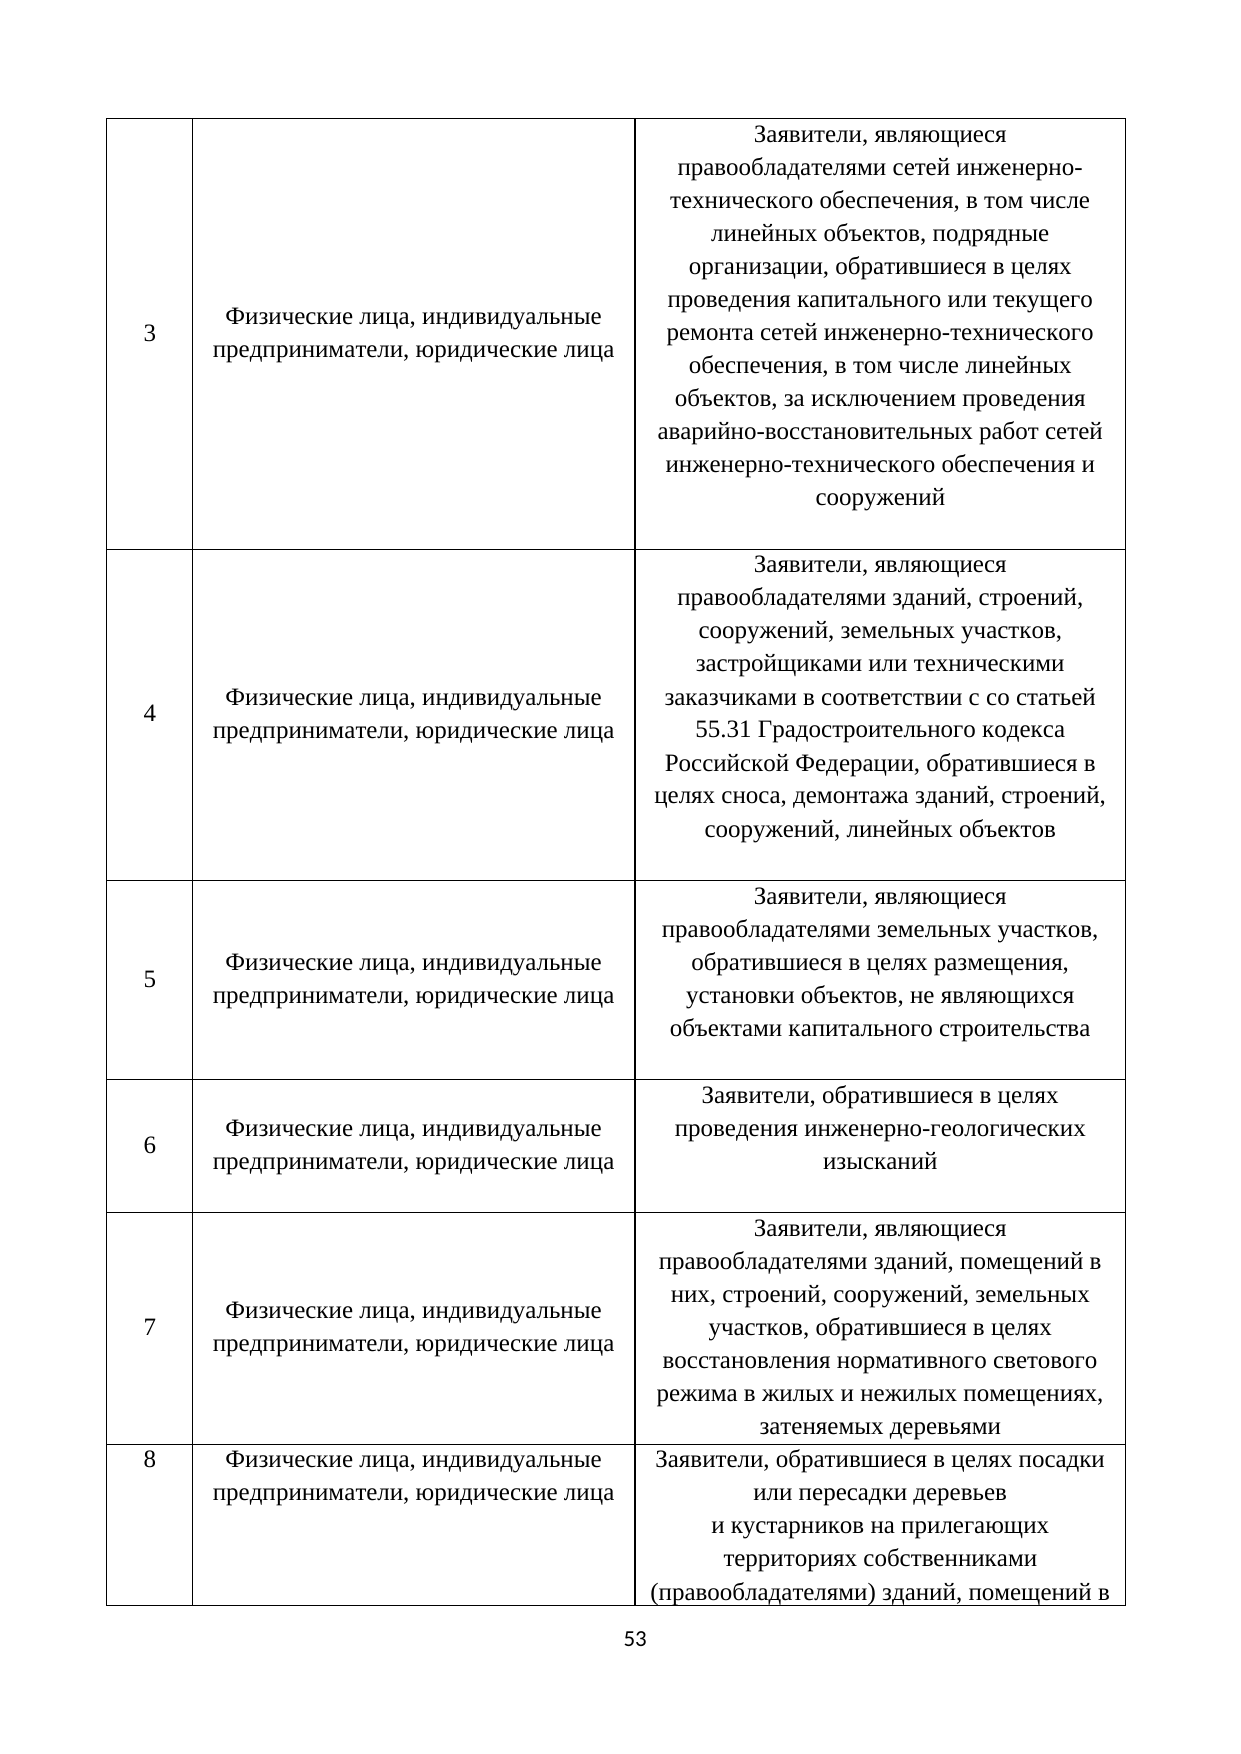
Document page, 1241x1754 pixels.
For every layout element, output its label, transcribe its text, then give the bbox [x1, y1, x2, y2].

table_cell 3 [107, 119, 192, 548]
table_cell Физические лица, индивидуальные предприниматели, юридические лица [193, 881, 634, 1079]
table_cell Физические лица, индивидуальные предприниматели, юридические лица [193, 550, 634, 880]
table_cell Заявители, являющиеся правообладателями сетей инженерно-технического обеспечения, в том числе линейных объектов, подрядные организации, обратившиеся в целях проведения капитального или текущего ремонта сетей инженерно-технического обеспечения, в том числе линейных объектов, за исключением проведения аварийно-восстановительных работ сетей инженерно-технического обеспечения и сооружений [636, 119, 1125, 548]
table_cell 6 [107, 1080, 192, 1212]
table_cell Заявители, являющиеся правообладателями земельных участков, обратившиеся в целях размещения, установки объектов, не являющихся объектами капитального строительства [636, 881, 1125, 1079]
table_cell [193, 119, 634, 548]
table_cell Физические лица, индивидуальные предприниматели, юридические лица [193, 1080, 634, 1212]
table_cell 8 [107, 1445, 192, 1605]
table_cell 7 [107, 1213, 192, 1443]
table_cell Заявители, являющиеся правообладателями зданий, строений, сооружений, земельных участков, застройщиками или техническими заказчиками в соответствии с со статьей 55.31 Градостроительного кодекса Российской Федерации, обратившиеся в целях сноса, демонтажа зданий, строений, сооружений, линейных объектов [636, 550, 1125, 880]
table_cell Физические лица, индивидуальные предприниматели, юридические лица [193, 1213, 634, 1443]
table_cell Заявители, обратившиеся в целях проведения инженерно-геологических изысканий [636, 1080, 1125, 1212]
table_cell 4 [107, 550, 192, 880]
table_cell Заявители, являющиеся правообладателями зданий, помещений в них, строений, сооружений, земельных участков, обратившиеся в целях восстановления нормативного светового режима в жилых и нежилых помещениях, затеняемых деревьями [636, 1213, 1125, 1443]
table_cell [636, 1445, 1125, 1605]
table_cell 5 [107, 881, 192, 1079]
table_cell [193, 1445, 634, 1605]
